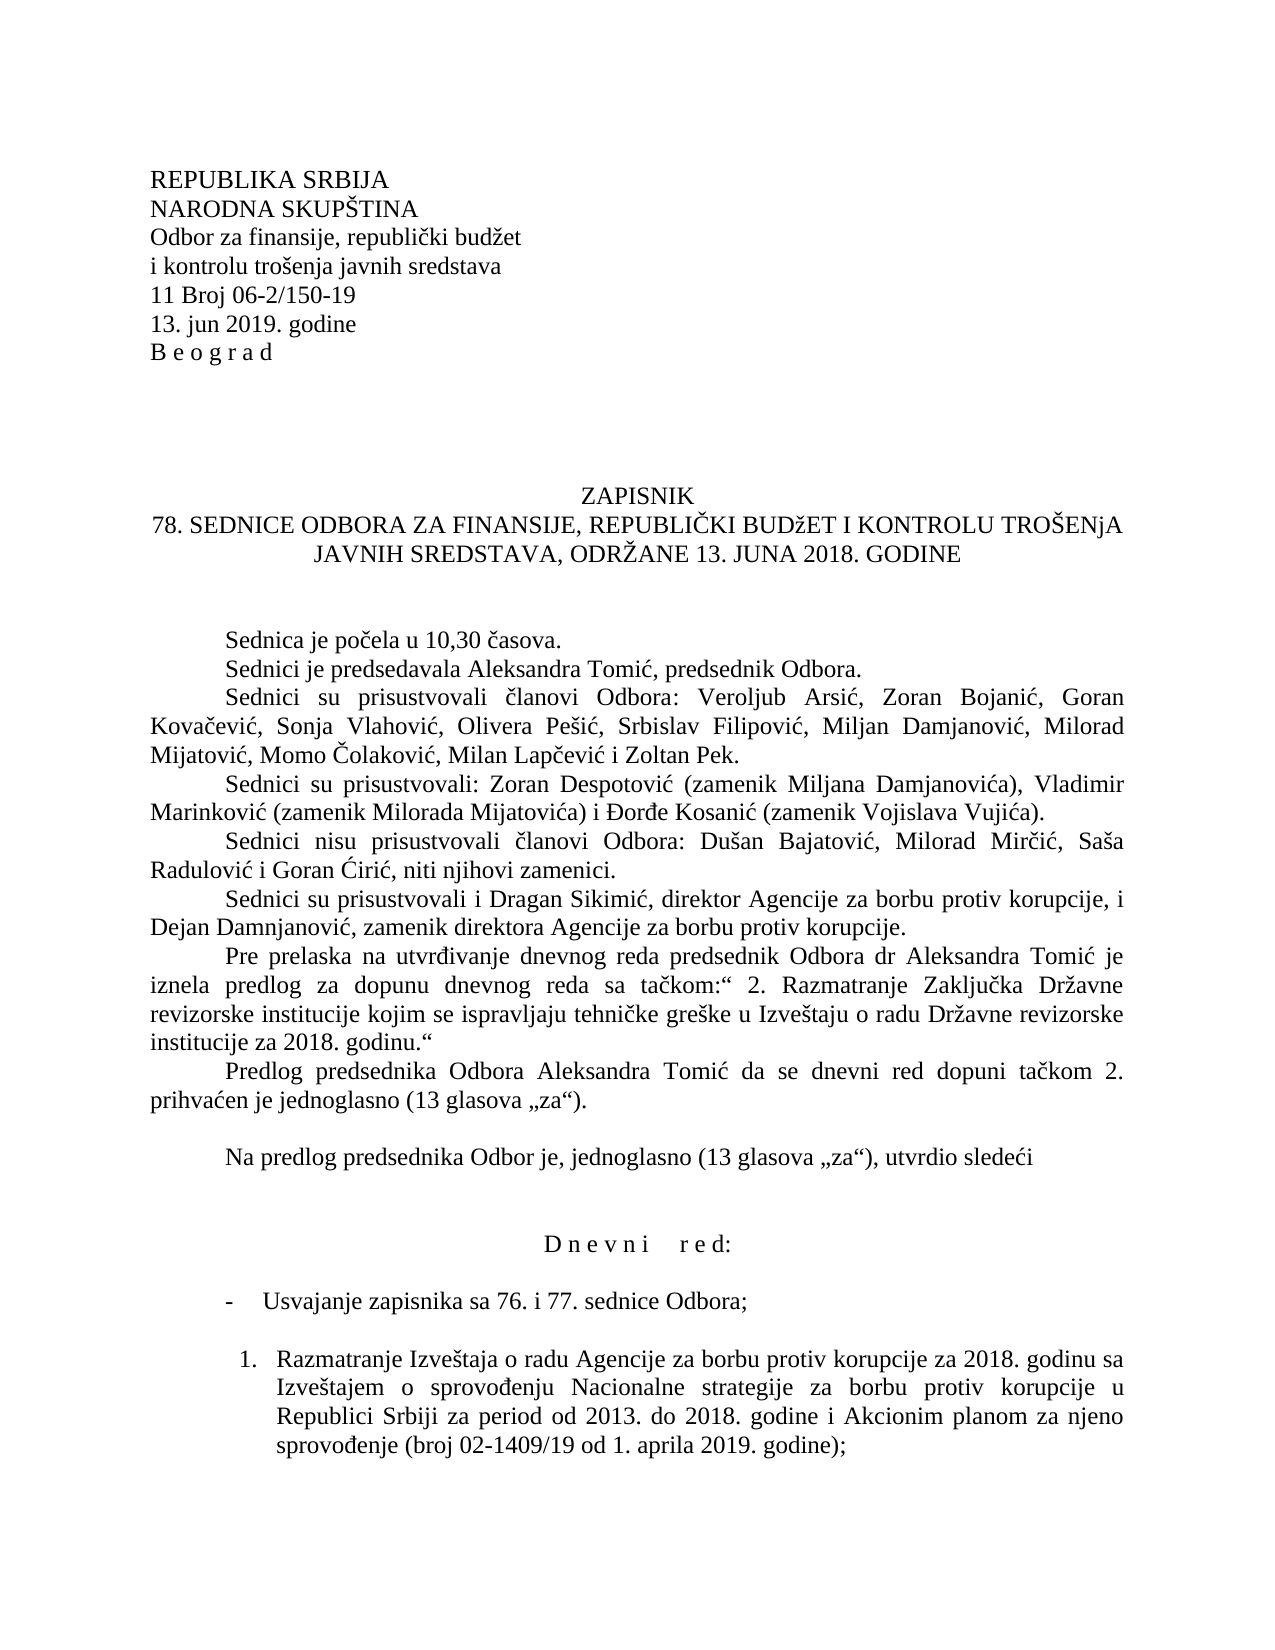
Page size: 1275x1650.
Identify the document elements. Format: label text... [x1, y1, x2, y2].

text Pre prelaska na utvrđivanje dnevnog reda predsednik Odbora dr Aleksandra Tomić je iznela predlog za dopunu dnevnog reda sa tačkom:“ 2. Razmatranje Zaključka Državne revizorske institucije kojim se ispravljaju tehničke greške u Izveštaju o radu Državne revizorske institucije za 2018. godinu.“ [150, 941, 1125, 1056]
text D n e v n i r e d: [150, 1229, 1125, 1257]
text Odbor za finansije, republički budžet [150, 222, 1125, 251]
text B e o g r a d [150, 337, 1125, 366]
text Sednici su prisustvovali: Zoran Despotović (zamenik Miljana Damjanovića), Vladimir Marinković (zamenik Milorada Mijatovića) i Đorđe Kosanić (zamenik Vojislava Vujića). [150, 769, 1125, 826]
text Sednici su prisustvovali i Dragan Sikimić, direktor Agencije za borbu protiv korupcije, i Dejan Damnjanović, zamenik direktora Agencije za borbu protiv korupcije. [150, 884, 1125, 941]
text REPUBLIKA SRBIJA [150, 164, 1125, 194]
text Predlog predsednika Odbora Aleksandra Tomić da se dnevni red dopuni tačkom 2. prihvaćen je jednoglasno (13 glasova „za“). [150, 1056, 1125, 1114]
list Usvajanje zapisnika sa 76. i 77. sednice Odbora; [225, 1286, 1125, 1315]
text Sednici je predsedavala Aleksandra Tomić, predsednik Odbora. [150, 654, 1125, 682]
text 11 Broj 06-2/150-19 [150, 280, 1125, 309]
text Sednici nisu prisustvovali članovi Odbora: Dušan Bajatović, Milorad Mirčić, Saša Radulović i Goran Ćirić, niti njihovi zamenici. [150, 826, 1125, 884]
text NARODNA SKUPŠTINA [150, 194, 1125, 222]
text ZAPISNIK [150, 481, 1125, 510]
text 13. jun 2019. godine [150, 309, 1125, 337]
text i kontrolu trošenja javnih sredstava [150, 251, 1125, 280]
list Razmatranje Izveštaja o radu Agencije za borbu protiv korupcije za 2018. godinu sa Izveštajem o sprovođenju Nacionalne strategije za borbu protiv korupcije u Republici Srbiji za period od 2013. do 2018. godine i Akcionim planom za njeno sprovođenje (broj 02-1409/19 od 1. aprila 2019. godine); [239, 1344, 1125, 1459]
text Sednici su prisustvovali članovi Odbora: Veroljub Arsić, Zoran Bojanić, Goran Kovačević, Sonja Vlahović, Olivera Pešić, Srbislav Filipović, Miljan Damjanović, Milorad Mijatović, Momo Čolaković, Milan Lapčević i Zoltan Pek. [150, 682, 1125, 769]
text Sednica je počela u 10,30 časova. [150, 625, 1125, 654]
text 78. SEDNICE ODBORA ZA FINANSIJE, REPUBLIČKI BUDžET I KONTROLU TROŠENjA JAVNIH SREDSTAVA, ODRŽANE 13. JUNA 2018. GODINE [150, 510, 1125, 567]
text Na predlog predsednika Odbor je, jednoglasno (13 glasova „za“), utvrdio sledeći [150, 1142, 1125, 1171]
